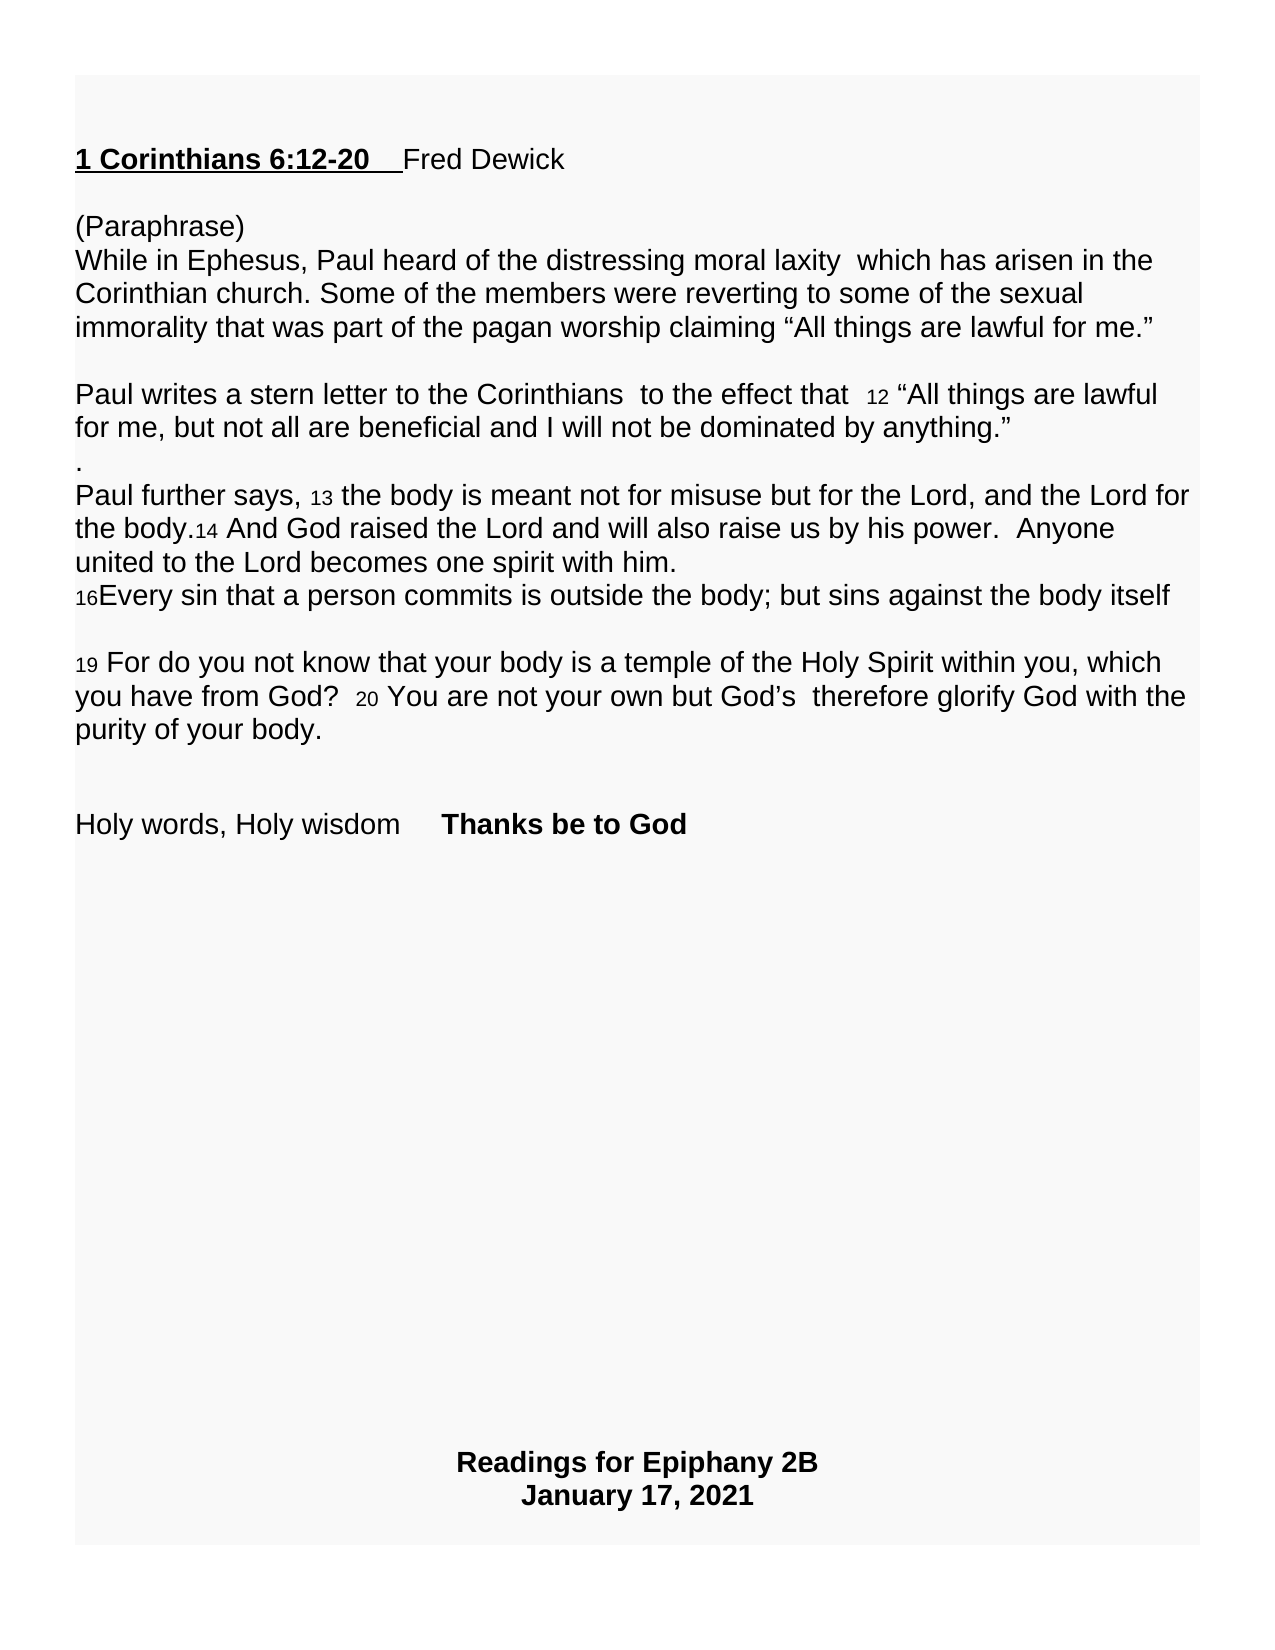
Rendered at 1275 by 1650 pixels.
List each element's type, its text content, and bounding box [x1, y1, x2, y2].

text Paul further says, 13 the body is meant not for misuse but for the Lord, and the Lord for the body.14 And God raised the Lord and will also raise us by his power. Anyone united to the Lord becomes one spirit with him. 16Every sin that a person commits is outside the body; but sins against the body itself [75, 477, 1200, 612]
text 1 Corinthians 6:12-20 Fred Dewick [75, 142, 1200, 176]
text (Paraphrase) [75, 209, 1200, 243]
text 19 For do you not know that your body is a temple of the Holy Spirit within you, which you have from God? 20 You are not your own but God’s therefore glorify God with the purity of your body. [75, 645, 1200, 807]
text Holy words, Holy wisdom Thanks be to God [75, 807, 1200, 841]
text Paul writes a stern letter to the Corinthians to the effect that 12 “All things are lawful for me, but not all are beneficial and I will not be dominated by anything.” . [75, 377, 1200, 477]
text Readings for Epiphany 2B [75, 1445, 1200, 1478]
text January 17, 2021 [75, 1478, 1200, 1512]
text While in Ephesus, Paul heard of the distressing moral laxity which has arisen in the Corinthian church. Some of the members were reverting to some of the sexual immorality that was part of the pagan worship claiming “All things are lawful for me.” [75, 243, 1200, 343]
